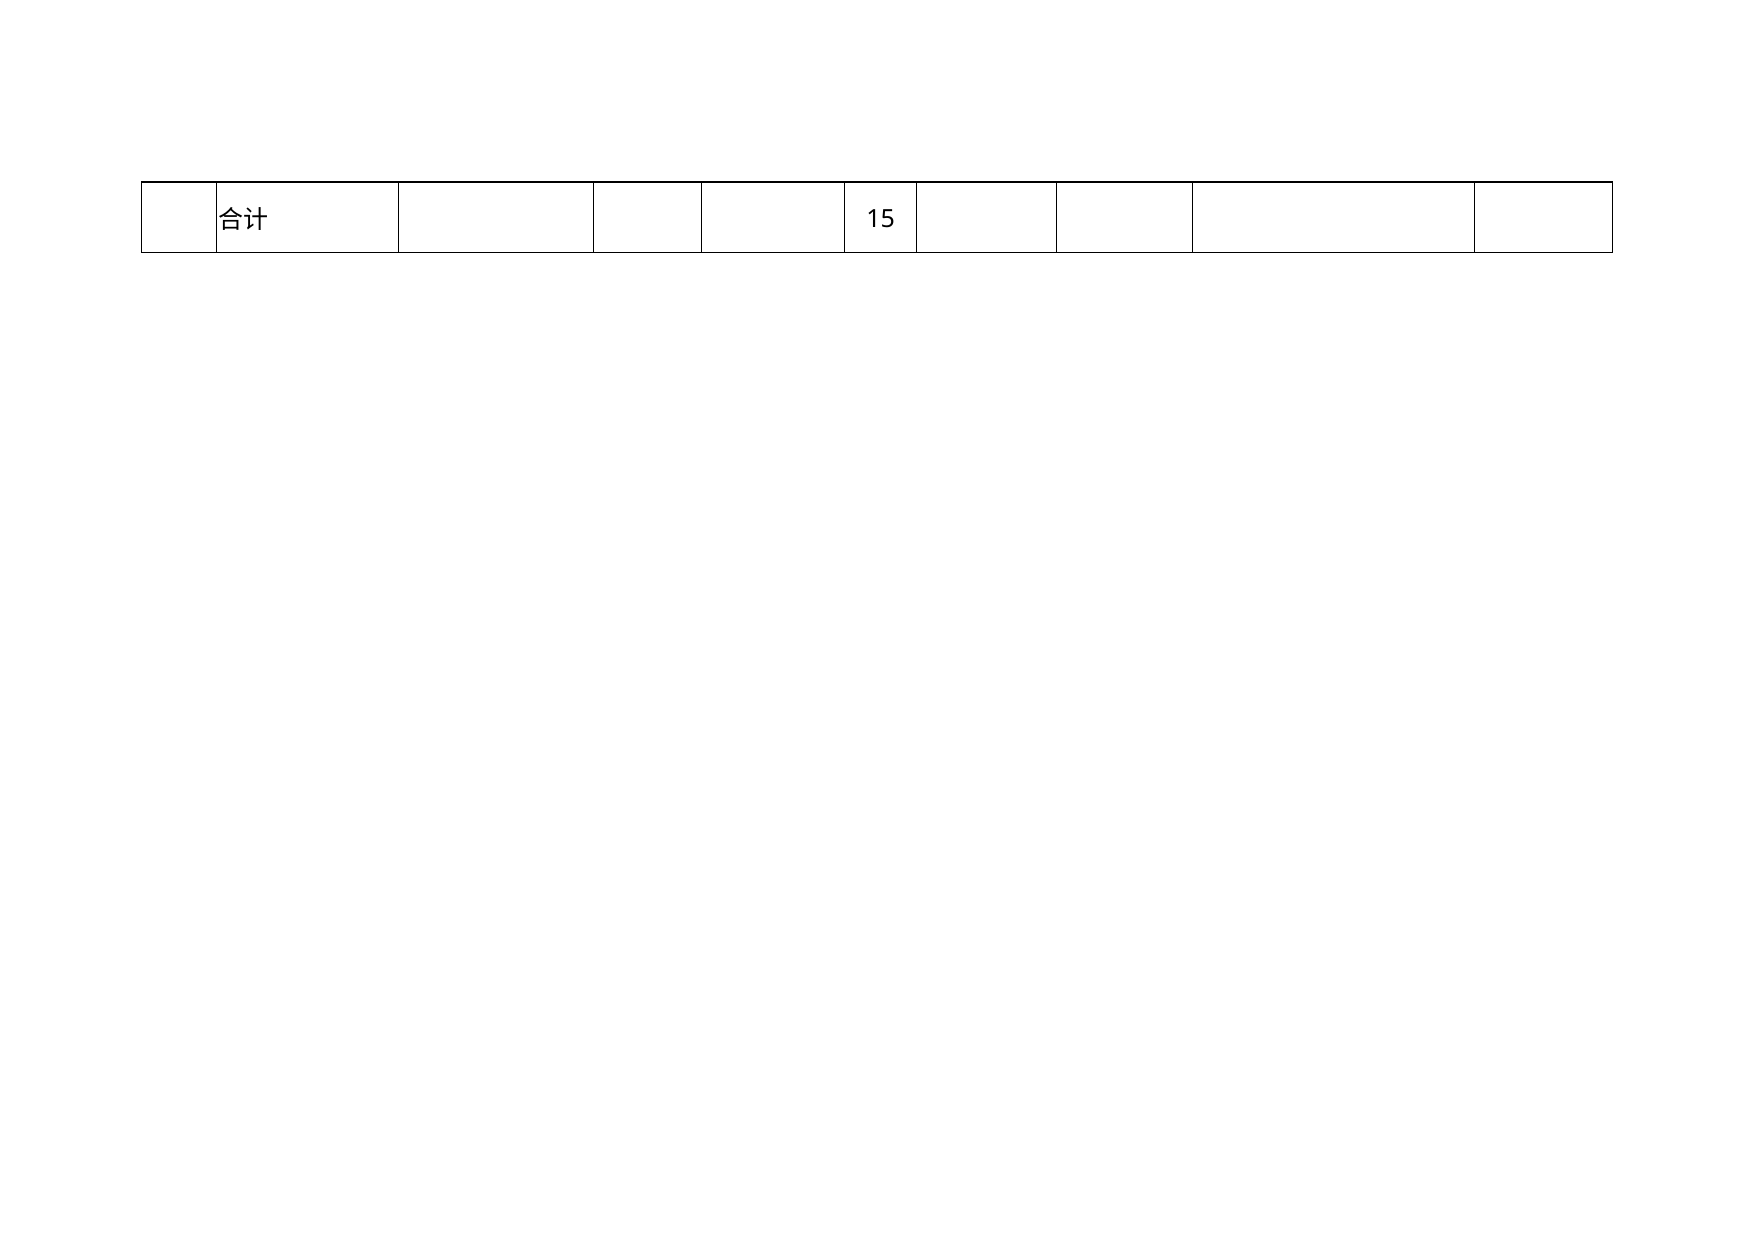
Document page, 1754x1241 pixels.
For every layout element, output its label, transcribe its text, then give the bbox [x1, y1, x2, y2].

table_cell 15 [845, 183, 916, 252]
table_cell [1057, 183, 1192, 252]
table_cell [594, 183, 701, 252]
table_cell [917, 183, 1056, 252]
table_cell [399, 183, 593, 252]
table_cell [1193, 183, 1474, 252]
table_cell [1475, 183, 1612, 252]
table_cell [702, 183, 844, 252]
table_cell 合计 [217, 183, 398, 252]
table_cell [142, 183, 216, 252]
